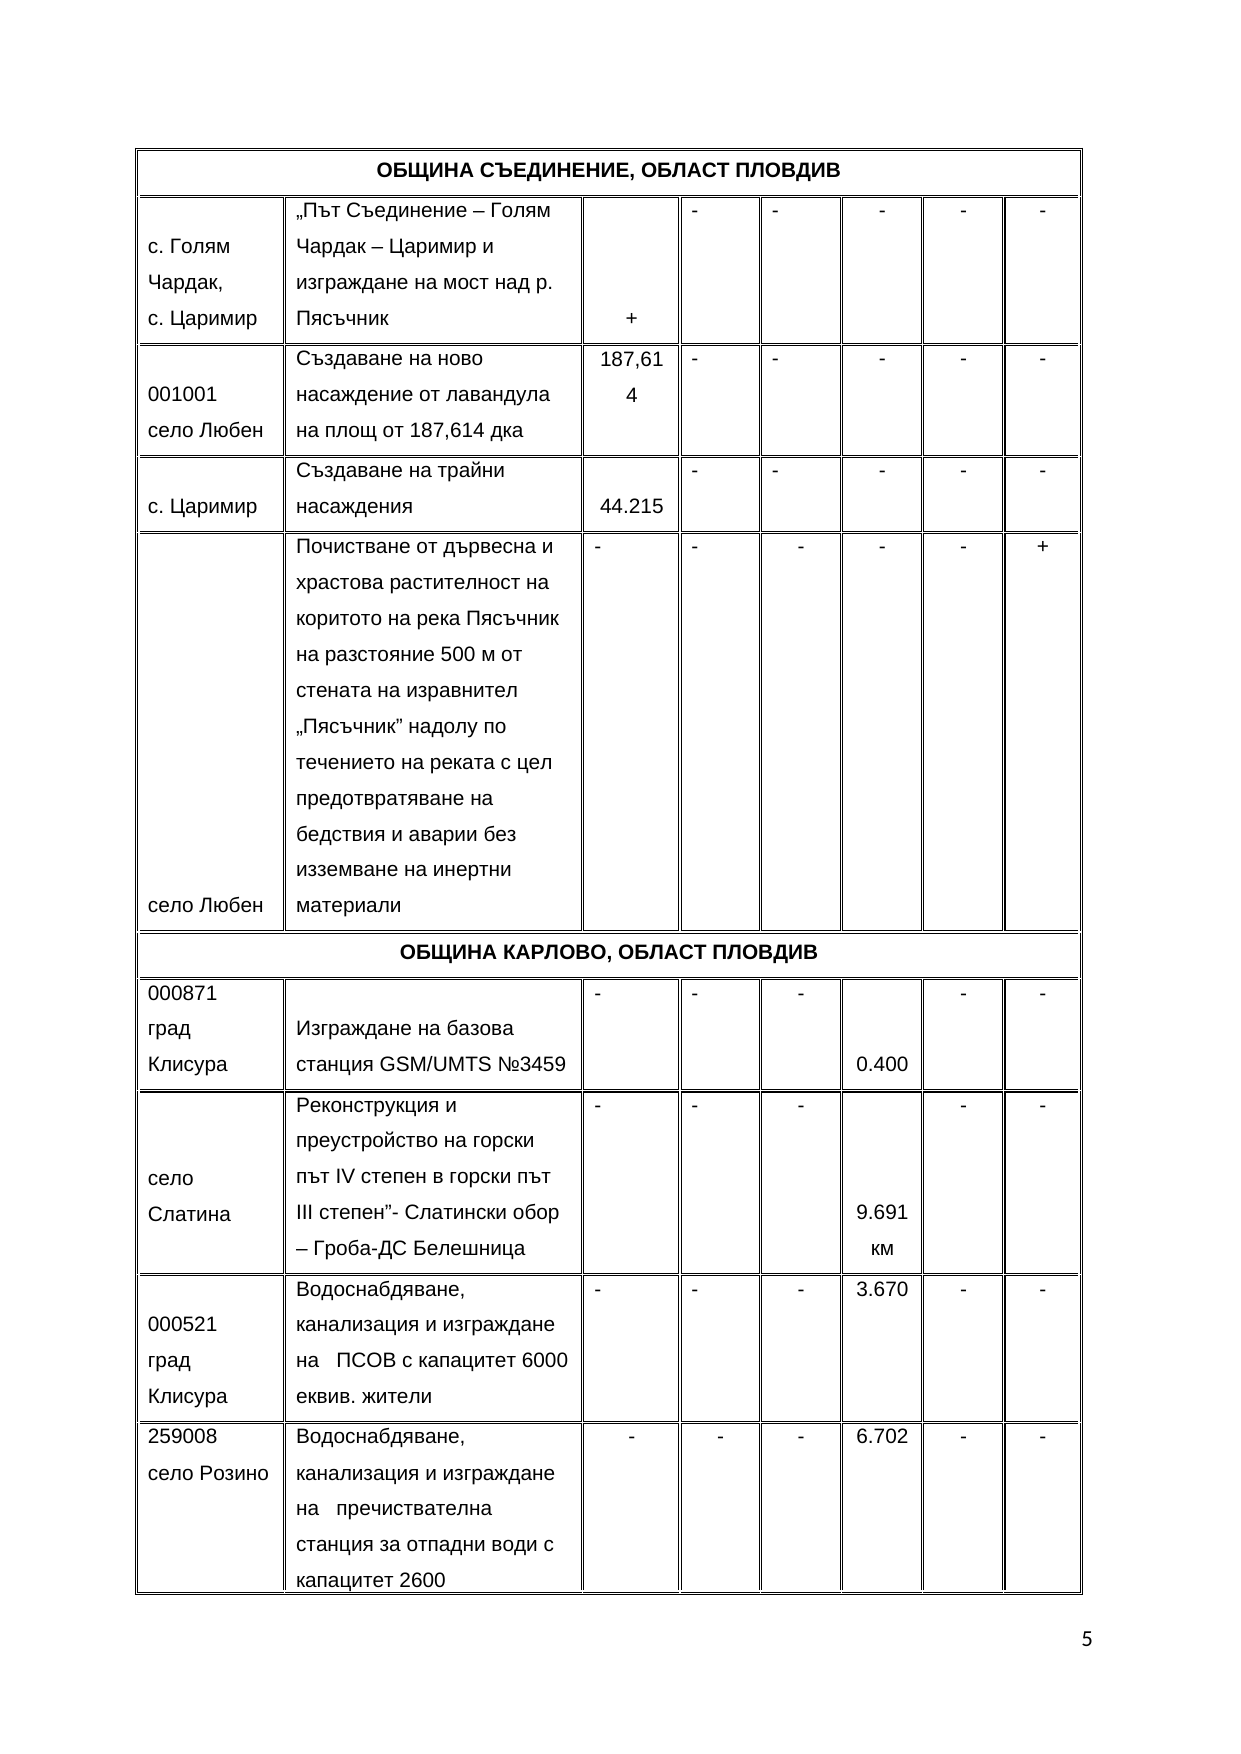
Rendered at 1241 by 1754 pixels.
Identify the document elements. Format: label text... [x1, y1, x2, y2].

table_cell - [843, 534, 921, 930]
table_cell - [584, 1093, 678, 1273]
table_cell Почистване от дървесна и храстова растителност на коритото на река Пясъчник на разстояние 500 м от стената на изравнител „Пясъчник” надолу по течението на реката с цел предотвратяване на бедствия и аварии без изземване на инертни материали [286, 534, 581, 930]
table_cell село Слатина [136, 1089, 284, 1273]
table_cell - [1006, 195, 1080, 342]
table_cell - [924, 534, 1002, 930]
table_cell - [924, 198, 1002, 342]
table_cell - [924, 980, 1002, 1089]
table_cell - [1004, 1421, 1081, 1592]
table_cell - [843, 346, 921, 454]
table_cell - [682, 1276, 759, 1421]
table_cell - [682, 1093, 759, 1273]
table_cell - [682, 346, 759, 454]
table_cell - [924, 1276, 1002, 1421]
table_cell Създаване на ново насаждение от лавандула на площ от 187,614 дка [286, 346, 581, 454]
table_cell - [762, 198, 840, 342]
table_cell 3.670 [843, 1276, 921, 1421]
table_cell „Път Съединение – Голям Чардак – Царимир и изграждане на мост над р. Пясъчник [286, 198, 581, 342]
table_cell - [584, 980, 678, 1089]
table_cell - [843, 198, 921, 342]
table_cell 000521 град Клисура [136, 1273, 284, 1421]
table_cell - [762, 1093, 840, 1273]
table_cell - [762, 534, 840, 930]
table_cell - [1004, 1089, 1081, 1273]
table_cell Изграждане на базова станция GSM/UMTS №3459 [286, 980, 581, 1089]
table_cell 6.702 [841, 1421, 923, 1592]
table_cell 9.691 км [843, 1093, 921, 1273]
table_cell 000871 град Клисура [136, 977, 284, 1089]
table_cell - [923, 1421, 1004, 1592]
table_cell - [924, 346, 1002, 454]
table_cell - [682, 534, 759, 930]
table_cell - [762, 980, 840, 1089]
table_cell 259008 село Розино [136, 1421, 284, 1592]
table_cell - [843, 458, 921, 531]
table_cell Реконструкция и преустройство на горски път ІV степен в горски път ІІІ степен”- Слатински обор – Гроба-ДС Белешница [286, 1093, 581, 1273]
table_cell ОБЩИНА съединение, област пловдив [138, 151, 1080, 194]
table_cell - [682, 980, 759, 1089]
table_cell 187,614 [584, 346, 678, 454]
table_cell + [1006, 531, 1080, 930]
table_cell - [924, 458, 1002, 531]
table_cell - [584, 534, 678, 930]
table_cell 001001 село Любен [138, 343, 283, 454]
table_cell с. Голям Чардак, с. Царимир [138, 195, 283, 342]
table_cell + [584, 198, 678, 342]
table_cell - [583, 1421, 680, 1592]
table_cell - [1006, 343, 1080, 454]
table_cell - [762, 346, 840, 454]
table_cell - [762, 458, 840, 531]
table_cell Водоснабдяване, канализация и изграждане на ПСОВ с капацитет 6000 еквив. жители [286, 1276, 581, 1421]
table_cell 0.400 [843, 980, 921, 1089]
table_cell - [1006, 455, 1080, 531]
table_cell - [682, 198, 759, 342]
table_cell - [682, 458, 759, 531]
table_cell - [584, 1276, 678, 1421]
table_cell - [1004, 1273, 1081, 1421]
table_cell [285, 1421, 583, 1592]
table_cell 44.215 [584, 458, 678, 531]
table_cell - [762, 1276, 840, 1421]
table_cell - [760, 1424, 841, 1592]
table_cell - [1004, 977, 1081, 1089]
table_cell ОБЩИНА карлово, област пловдив [136, 930, 1081, 977]
table_cell - [680, 1424, 760, 1592]
table_cell Създаване на трайни насаждения [286, 458, 581, 531]
table_cell - [924, 1093, 1002, 1273]
table_cell село Любен [138, 531, 283, 930]
table_cell с. Царимир [138, 455, 283, 531]
